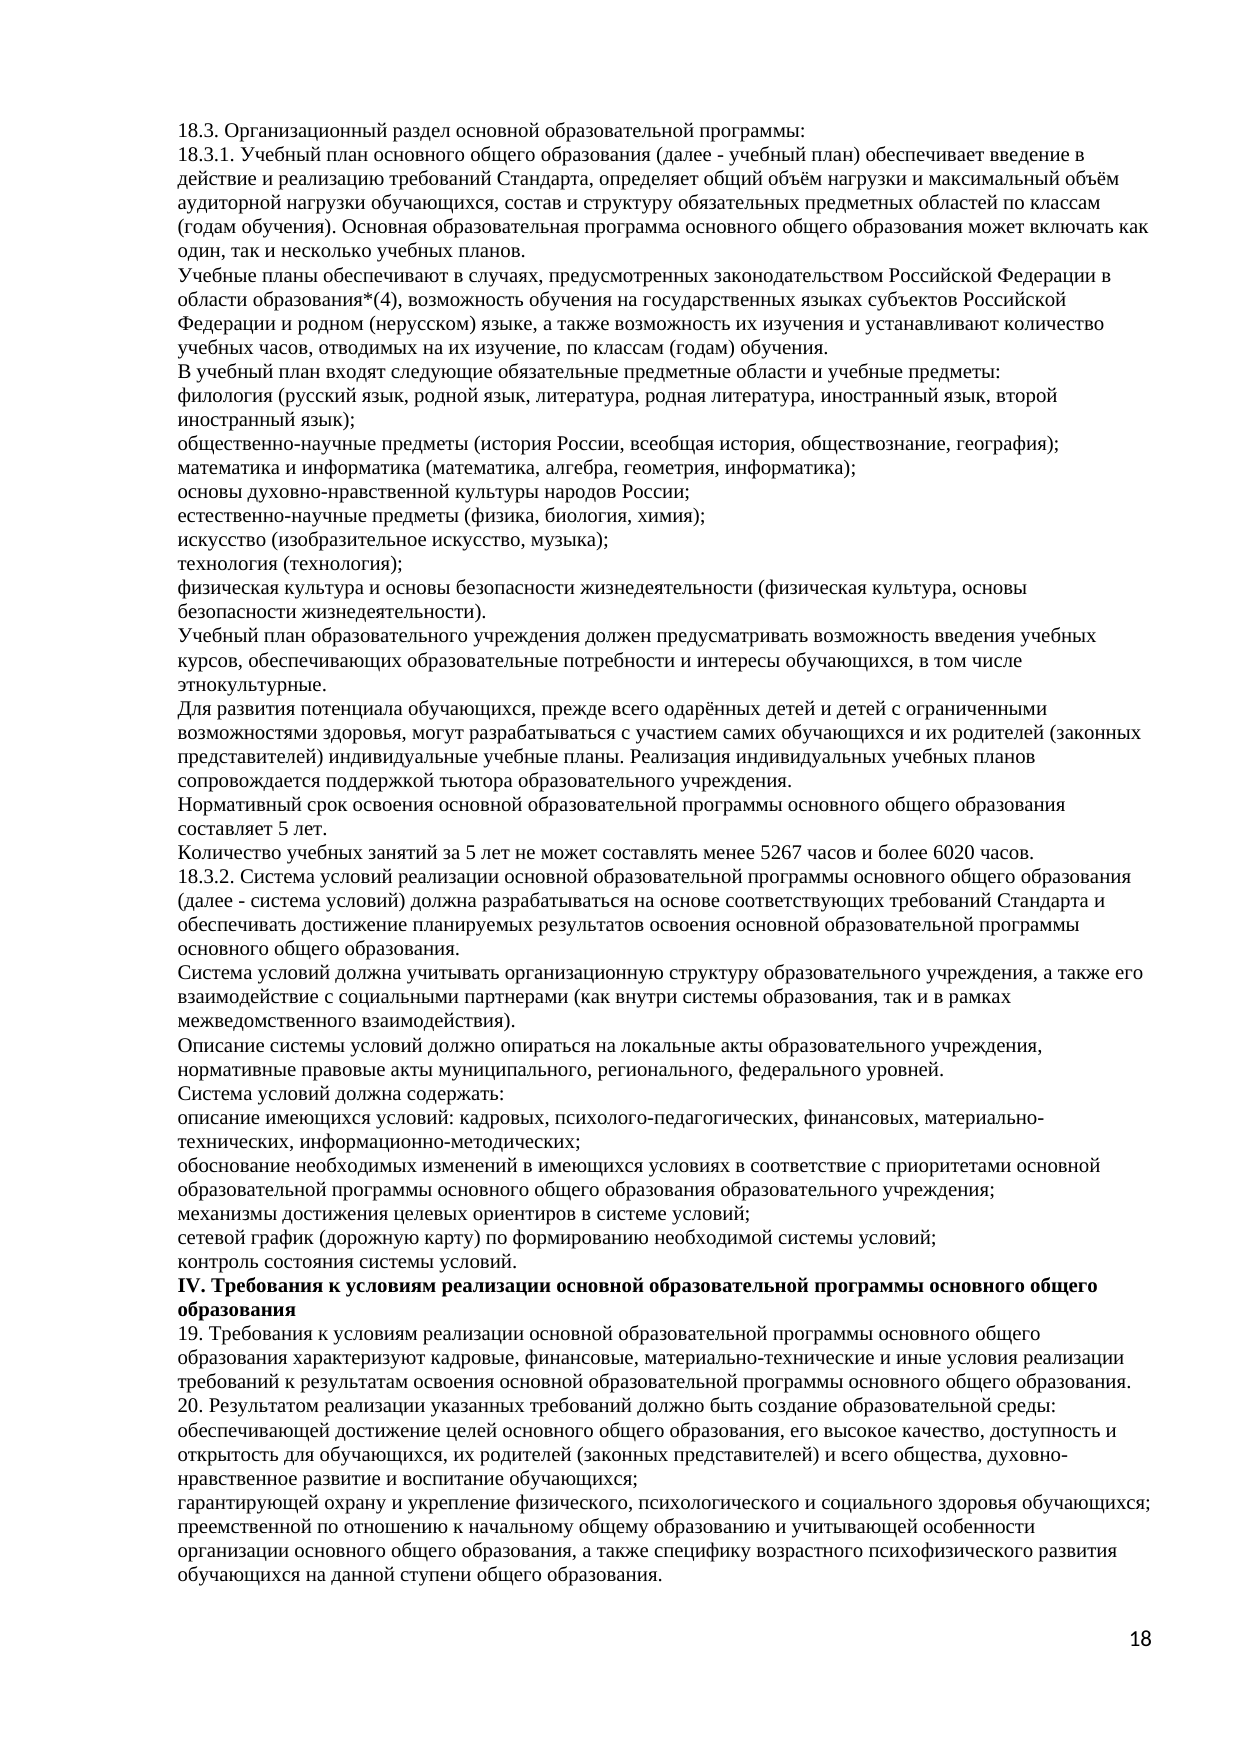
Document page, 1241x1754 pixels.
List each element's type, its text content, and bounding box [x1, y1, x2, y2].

text математика и информатика (математика, алгебра, геометрия, информатика); [177, 455, 1152, 479]
text Количество учебных занятий за 5 лет не может составлять менее 5267 часов и более 6020 часов. [177, 840, 1152, 864]
text естественно-научные предметы (физика, биология, химия); [177, 503, 1152, 527]
text IV. Требования к условиям реализации основной образовательной программы основного общего образования [177, 1273, 1152, 1321]
text Система условий должна содержать: [177, 1081, 1152, 1105]
text общественно-научные предметы (история России, всеобщая история, обществознание, география); [177, 431, 1152, 455]
text 19. Требования к условиям реализации основной образовательной программы основного общего образования характеризуют кадровые, финансовые, материально-технические и иные условия реализации требований к результатам освоения основной образовательной программы основного общего образования. [177, 1321, 1152, 1393]
text Учебные планы обеспечивают в случаях, предусмотренных законодательством Российской Федерации в области образования*(4), возможность обучения на государственных языках субъектов Российской Федерации и родном (нерусском) языке, а также возможность их изучения и устанавливают количество учебных часов, отводимых на их изучение, по классам (годам) обучения. [177, 262, 1152, 359]
text Для развития потенциала обучающихся, прежде всего одарённых детей и детей с ограниченными возможностями здоровья, могут разрабатываться с участием самих обучающихся и их родителей (законных представителей) индивидуальные учебные планы. Реализация индивидуальных учебных планов сопровождается поддержкой тьютора образовательного учреждения. [177, 696, 1152, 792]
text 20. Результатом реализации указанных требований должно быть создание образовательной среды: [177, 1393, 1152, 1417]
text филология (русский язык, родной язык, литература, родная литература, иностранный язык, второй иностранный язык); [177, 383, 1152, 431]
text описание имеющихся условий: кадровых, психолого-педагогических, финансовых, материально-технических, информационно-методических; [177, 1105, 1152, 1153]
text физическая культура и основы безопасности жизнедеятельности (физическая культура, основы безопасности жизнедеятельности). [177, 575, 1152, 623]
text Нормативный срок освоения основной образовательной программы основного общего образования составляет 5 лет. [177, 792, 1152, 840]
text основы духовно-нравственной культуры народов России; [177, 479, 1152, 503]
text Система условий должна учитывать организационную структуру образовательного учреждения, а также его взаимодействие с социальными партнерами (как внутри системы образования, так и в рамках межведомственного взаимодействия). [177, 960, 1152, 1032]
text механизмы достижения целевых ориентиров в системе условий; [177, 1201, 1152, 1225]
text Описание системы условий должно опираться на локальные акты образовательного учреждения, нормативные правовые акты муниципального, регионального, федерального уровней. [177, 1032, 1152, 1081]
text В учебный план входят следующие обязательные предметные области и учебные предметы: [177, 359, 1152, 383]
text обоснование необходимых изменений в имеющихся условиях в соответствие с приоритетами основной образовательной программы основного общего образования образовательного учреждения; [177, 1153, 1152, 1201]
text 18.3.1. Учебный план основного общего образования (далее - учебный план) обеспечивает введение в действие и реализацию требований Стандарта, определяет общий объём нагрузки и максимальный объём аудиторной нагрузки обучающихся, состав и структуру обязательных предметных областей по классам (годам обучения). Основная образовательная программа основного общего образования может включать как один, так и несколько учебных планов. [177, 142, 1152, 262]
text 18.3.2. Система условий реализации основной образовательной программы основного общего образования (далее - система условий) должна разрабатываться на основе соответствующих требований Стандарта и обеспечивать достижение планируемых результатов освоения основной образовательной программы основного общего образования. [177, 864, 1152, 960]
text искусство (изобразительное искусство, музыка); [177, 527, 1152, 551]
text контроль состояния системы условий. [177, 1249, 1152, 1273]
text сетевой график (дорожную карту) по формированию необходимой системы условий; [177, 1225, 1152, 1249]
text технология (технология); [177, 551, 1152, 575]
text гарантирующей охрану и укрепление физического, психологического и социального здоровья обучающихся; [177, 1490, 1152, 1514]
text обеспечивающей достижение целей основного общего образования, его высокое качество, доступность и открытость для обучающихся, их родителей (законных представителей) и всего общества, духовно-нравственное развитие и воспитание обучающихся; [177, 1417, 1152, 1490]
text преемственной по отношению к начальному общему образованию и учитывающей особенности организации основного общего образования, а также специфику возрастного психофизического развития обучающихся на данной ступени общего образования. [177, 1514, 1152, 1586]
text Учебный план образовательного учреждения должен предусматривать возможность введения учебных курсов, обеспечивающих образовательные потребности и интересы обучающихся, в том числе этнокультурные. [177, 623, 1152, 696]
text 18.3. Организационный раздел основной образовательной программы: [177, 118, 1152, 142]
